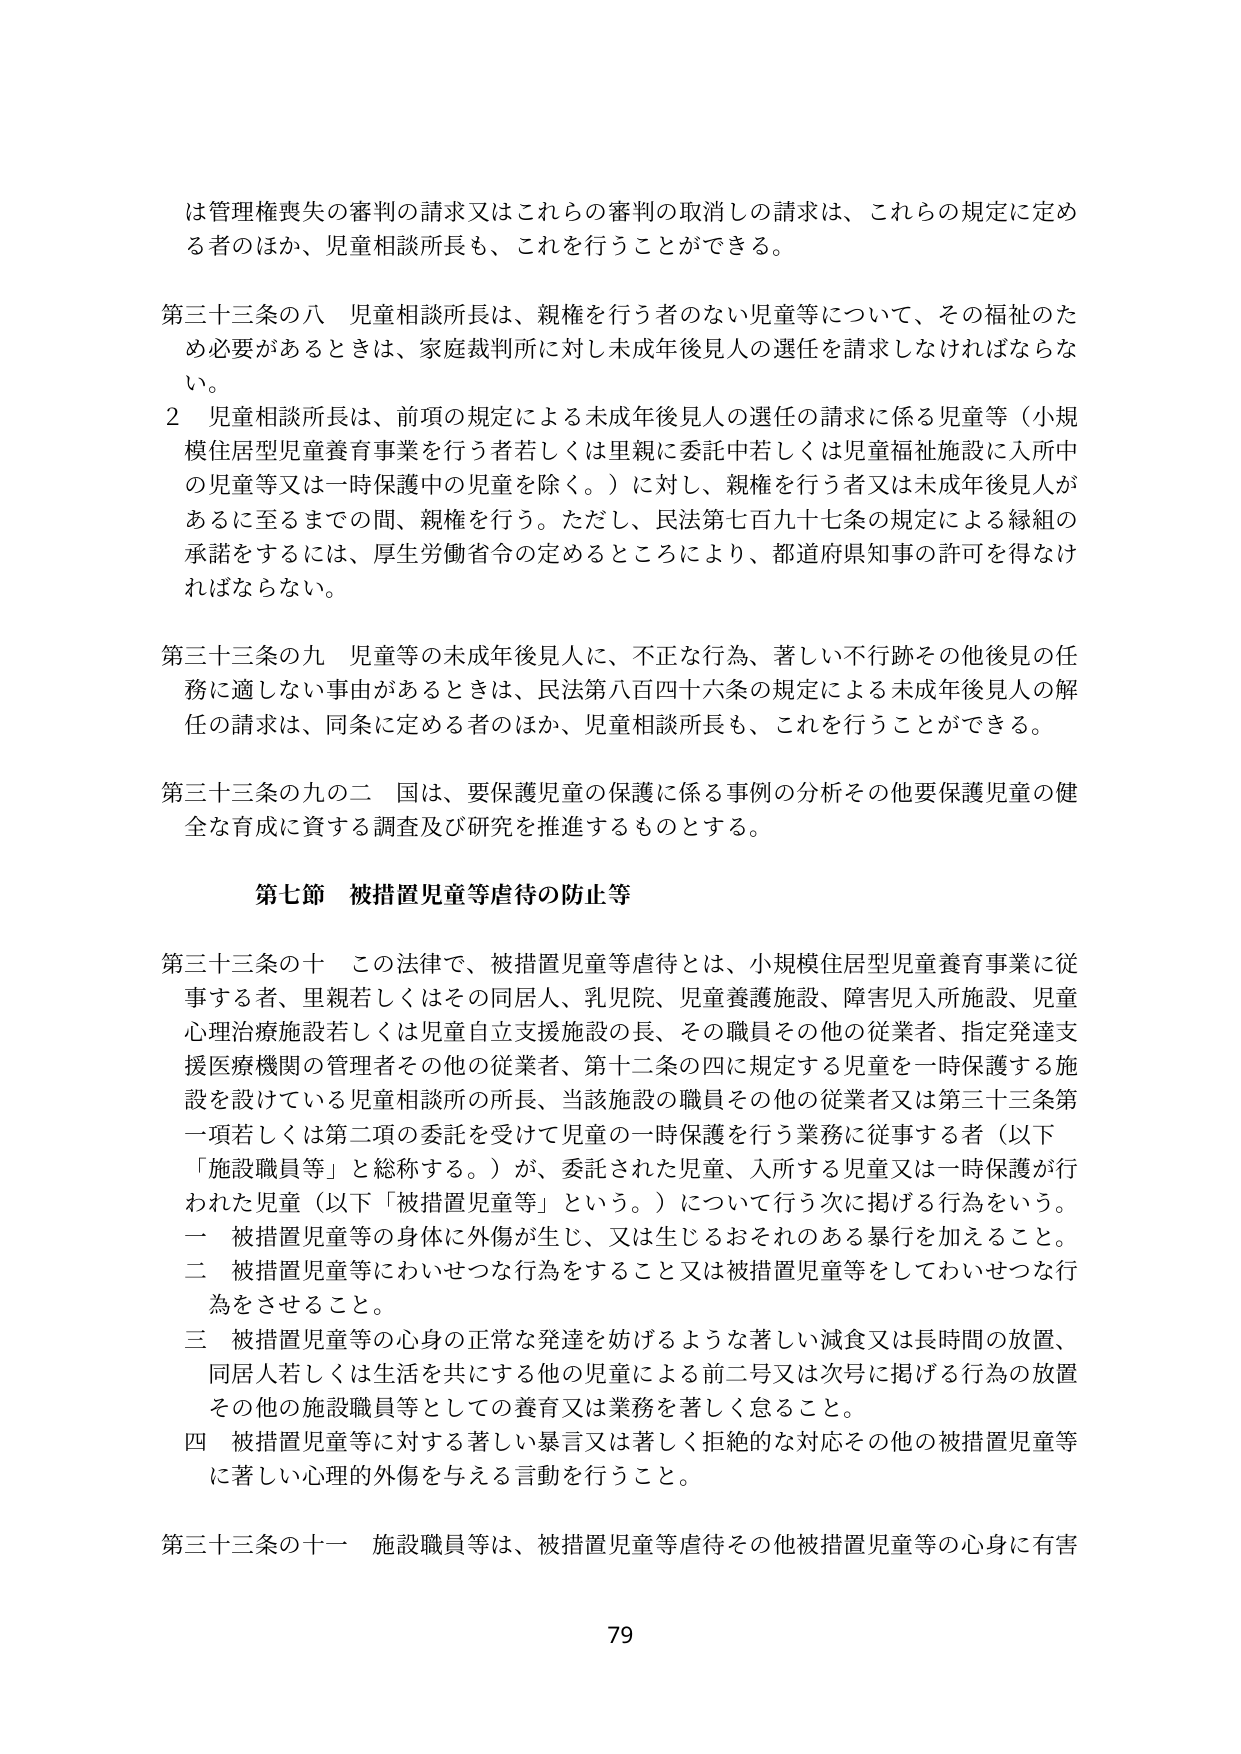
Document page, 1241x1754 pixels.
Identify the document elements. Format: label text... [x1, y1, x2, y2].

text ２ 児童相談所長は、前項の規定による未成年後見人の選任の請求に係る児童等（小規模住居型児童養育事業を行う者若しくは里親に委託中若しくは児童福祉施設に入所中の児童等又は一時保護中の児童を除く。）に対し、親権を行う者又は未成年後見人があるに至るまでの間、親権を行う。ただし、民法第七百九十七条の規定による縁組の承諾をするには、厚生労働省令の定めるところにより、都道府県知事の許可を得なければならない。 [161, 399, 1079, 604]
text 第三十三条の九 児童等の未成年後見人に、不正な行為、著しい不行跡その他後見の任務に適しない事由があるときは、民法第八百四十六条の規定による未成年後見人の解任の請求は、同条に定める者のほか、児童相談所長も、これを行うことができる。 [161, 638, 1079, 740]
text 第三十三条の九の二 国は、要保護児童の保護に係る事例の分析その他要保護児童の健全な育成に資する調査及び研究を推進するものとする。 [161, 774, 1079, 843]
text 第三十三条の十 この法律で、被措置児童等虐待とは、小規模住居型児童養育事業に従事する者、里親若しくはその同居人、乳児院、児童養護施設、障害児入所施設、児童心理治療施設若しくは児童自立支援施設の長、その職員その他の従業者、指定発達支援医療機関の管理者その他の従業者、第十二条の四に規定する児童を一時保護する施設を設けている児童相談所の所長、当該施設の職員その他の従業者又は第三十三条第一項若しくは第二項の委託を受けて児童の一時保護を行う業務に従事する者（以下「施設職員等」と総称する。）が、委託された児童、入所する児童又は一時保護が行われた児童（以下「被措置児童等」という。）について行う次に掲げる行為をいう。 [161, 945, 1079, 1219]
text 三 被措置児童等の心身の正常な発達を妨げるような著しい減食又は長時間の放置、同居人若しくは生活を共にする他の児童による前二号又は次号に掲げる行為の放置その他の施設職員等としての養育又は業務を著しく怠ること。 [184, 1321, 1079, 1424]
text 四 被措置児童等に対する著しい暴言又は著しく拒絶的な対応その他の被措置児童等に著しい心理的外傷を与える言動を行うこと。 [184, 1424, 1079, 1492]
text 二 被措置児童等にわいせつな行為をすること又は被措置児童等をしてわいせつな行為をさせること。 [184, 1253, 1079, 1321]
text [161, 1526, 1079, 1560]
text 第三十三条の八 児童相談所長は、親権を行う者のない児童等について、その福祉のため必要があるときは、家庭裁判所に対し未成年後見人の選任を請求しなければならない。 [161, 296, 1079, 399]
text 第七節 被措置児童等虐待の防止等 [253, 877, 1079, 911]
text 一 被措置児童等の身体に外傷が生じ、又は生じるおそれのある暴行を加えること。 [184, 1219, 1079, 1253]
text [161, 194, 1079, 262]
